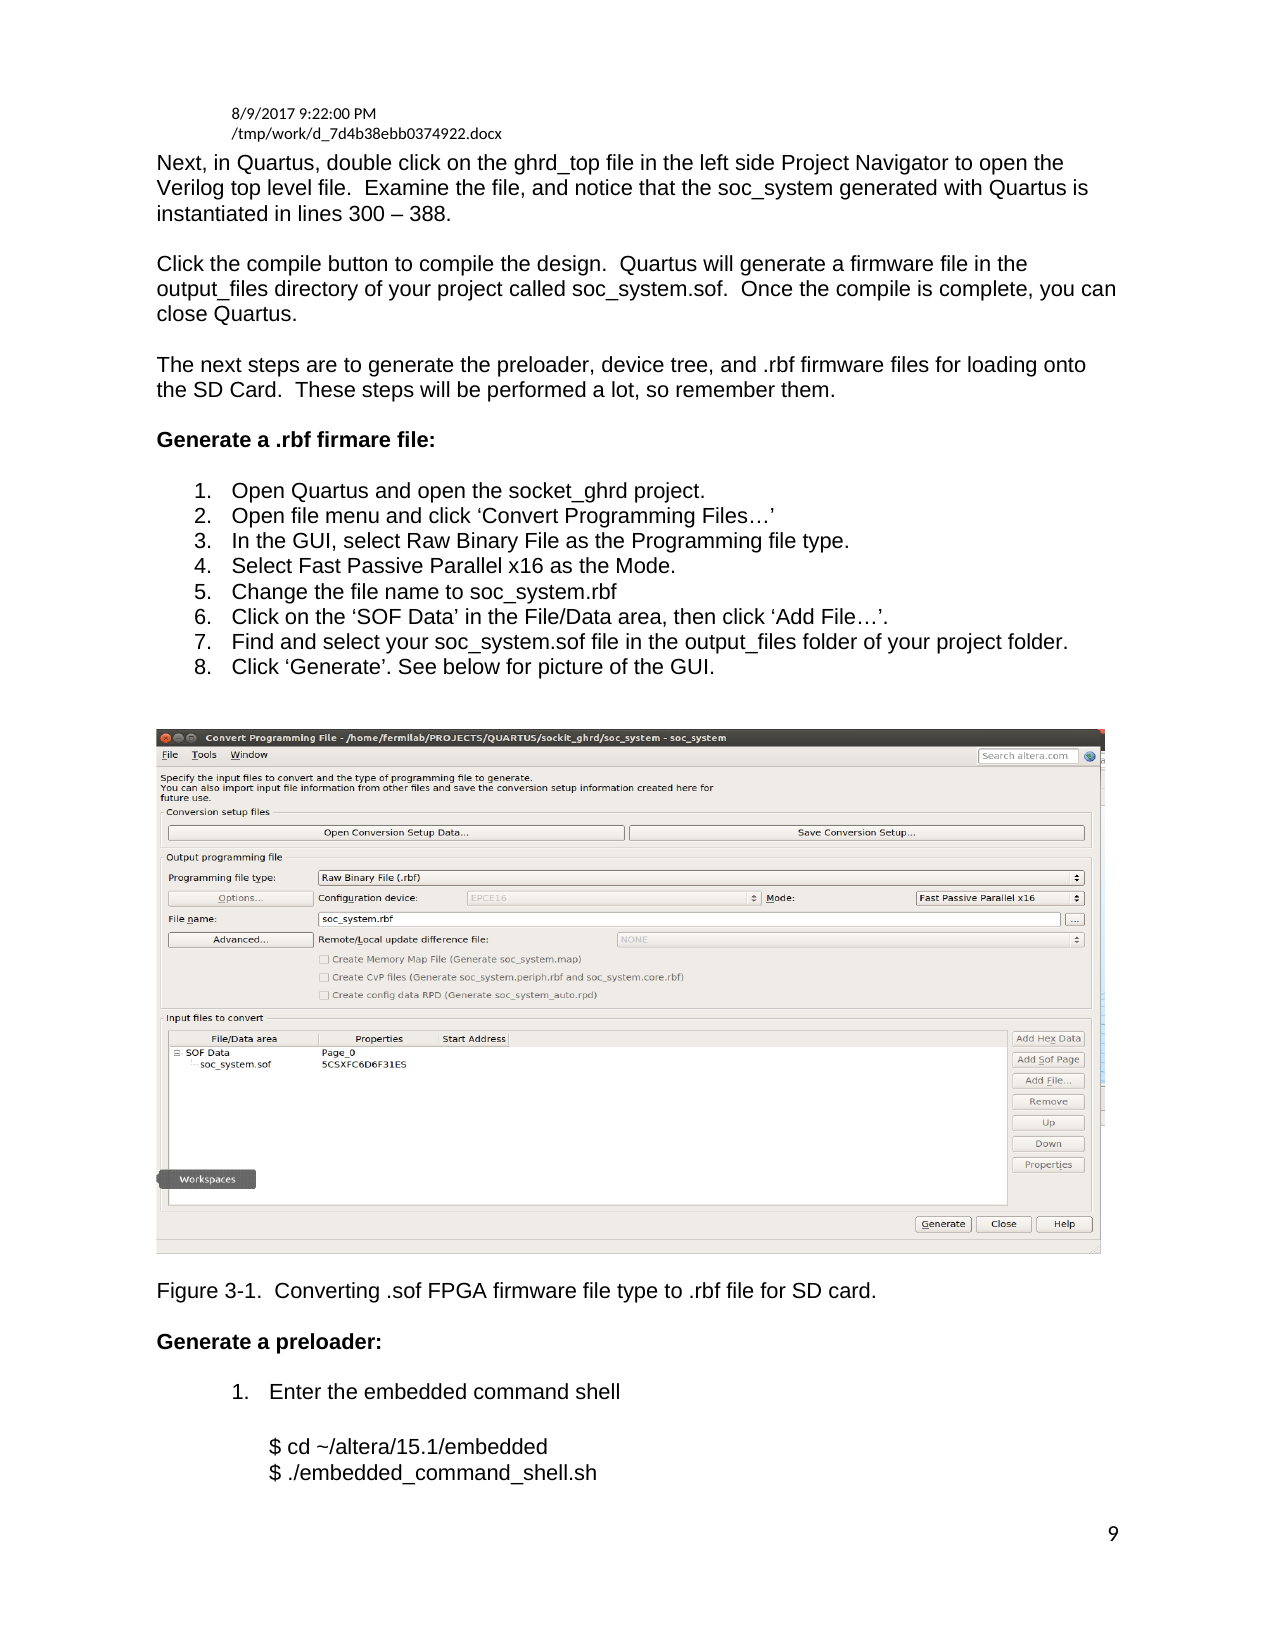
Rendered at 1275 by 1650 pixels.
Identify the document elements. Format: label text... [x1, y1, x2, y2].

text $ cd ~/altera/15.1/embedded [269, 1434, 1118, 1459]
text Generate a .rbf firmare file: [156, 427, 1118, 452]
list Select Fast Passive Parallel x16 as the Mode. [194, 553, 1118, 578]
text The next steps are to generate the preloader, device tree, and .rbf firmware files for loading onto the SD Card. These steps will be performed a lot, so remember them. [156, 352, 1118, 402]
list Enter the embedded command shell [231, 1379, 1118, 1404]
text Figure 3-1. Converting .sof FPGA firmware file type to .rbf file for SD card. [156, 1278, 1118, 1304]
text Generate a preloader: [156, 1329, 1118, 1354]
list In the GUI, select Raw Binary File as the Programming file type. [194, 528, 1118, 553]
list Open Quartus and open the socket_ghrd project. [194, 478, 1118, 503]
list Click ‘Generate’. See below for picture of the GUI. [194, 654, 1118, 679]
list Change the file name to soc_system.rbf [194, 578, 1118, 604]
text Next, in Quartus, double click on the ghrd_top file in the left side Project Navigator to open the Verilog top level file. Examine the file, and notice that the soc_system generated with Quartus is instantiated in lines 300 – 388. [156, 150, 1118, 226]
list Find and select your soc_system.sof file in the output_files folder of your project folder. [194, 629, 1118, 654]
text $ ./embedded_command_shell.sh [269, 1459, 1118, 1485]
text Click the compile button to compile the design. Quartus will generate a firmware file in the output_files directory of your project called soc_system.sof. Once the compile is complete, you can close Quartus. [156, 251, 1118, 326]
list Click on the ‘SOF Data’ in the File/Data area, then click ‘Add File…’. [194, 604, 1118, 629]
picture [156, 729, 1105, 1254]
list Open file menu and click ‘Convert Programming Files…’ [194, 503, 1118, 528]
